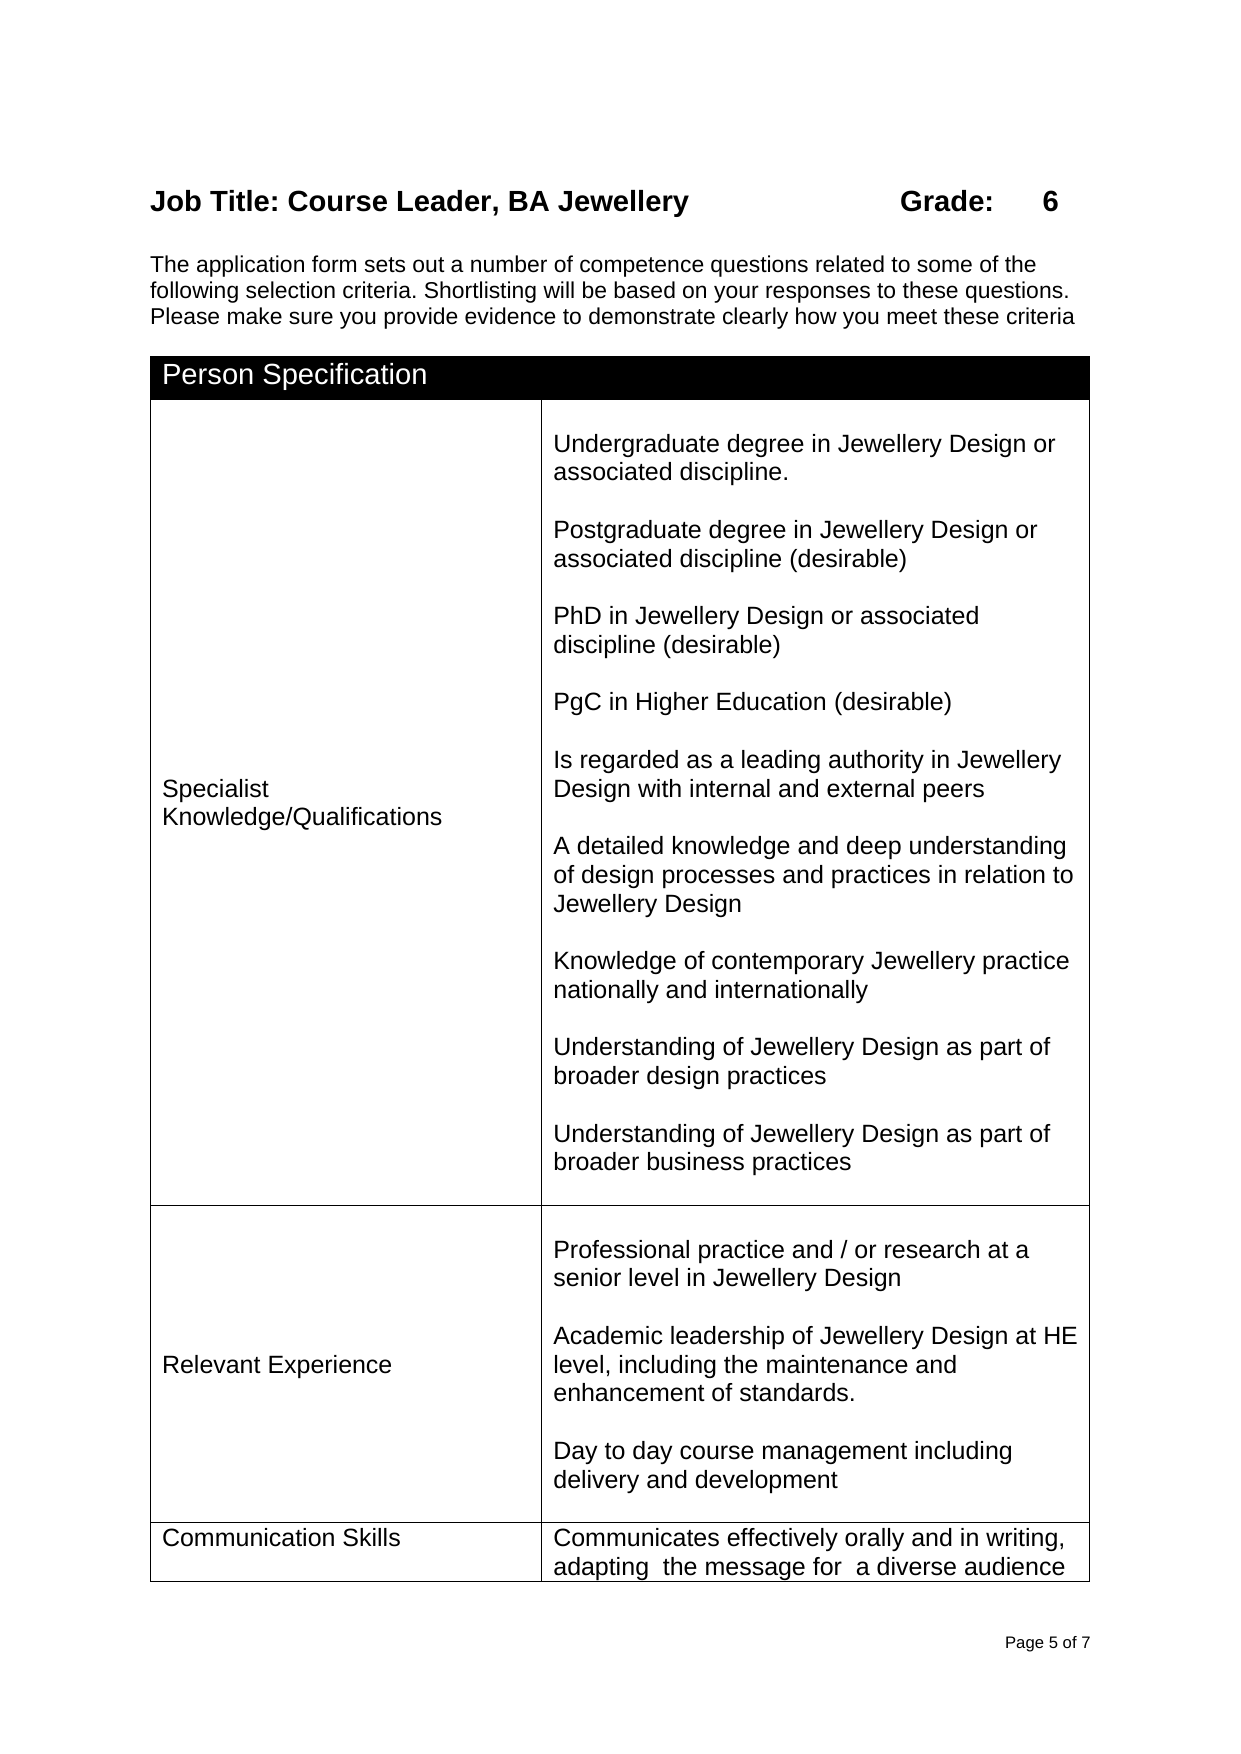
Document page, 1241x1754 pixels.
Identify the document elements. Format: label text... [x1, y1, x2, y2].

table_cell Professional practice and / or research at a senior level in Jewellery Design Academic leadership of Jewellery Design at HE level, including the maintenance and enhancement of standards. Day to day course management including delivery and development [542, 1206, 1089, 1522]
text Job Title: Course Leader, BA Jewellery Grade: 6 [150, 183, 1090, 217]
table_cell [151, 1523, 541, 1581]
table_cell Specialist Knowledge/Qualifications [151, 400, 541, 1205]
table_cell Relevant Experience [151, 1206, 541, 1522]
text The application form sets out a number of competence questions related to some of the following selection criteria. Shortlisting will be based on your responses to these questions. Please make sure you provide evidence to demonstrate clearly how you meet these criteria [150, 251, 1090, 330]
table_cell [542, 1523, 1089, 1581]
table_header Person Specification [151, 357, 1089, 399]
table_cell Undergraduate degree in Jewellery Design or associated discipline. Postgraduate degree in Jewellery Design or associated discipline (desirable) PhD in Jewellery Design or associated discipline (desirable) PgC in Higher Education (desirable) Is regarded as a leading authority in Jewellery Design with internal and external peers A detailed knowledge and deep understanding of design processes and practices in relation to Jewellery Design Knowledge of contemporary Jewellery practice nationally and internationally Understanding of Jewellery Design as part of broader design practices Understanding of Jewellery Design as part of broader business practices [542, 400, 1089, 1205]
